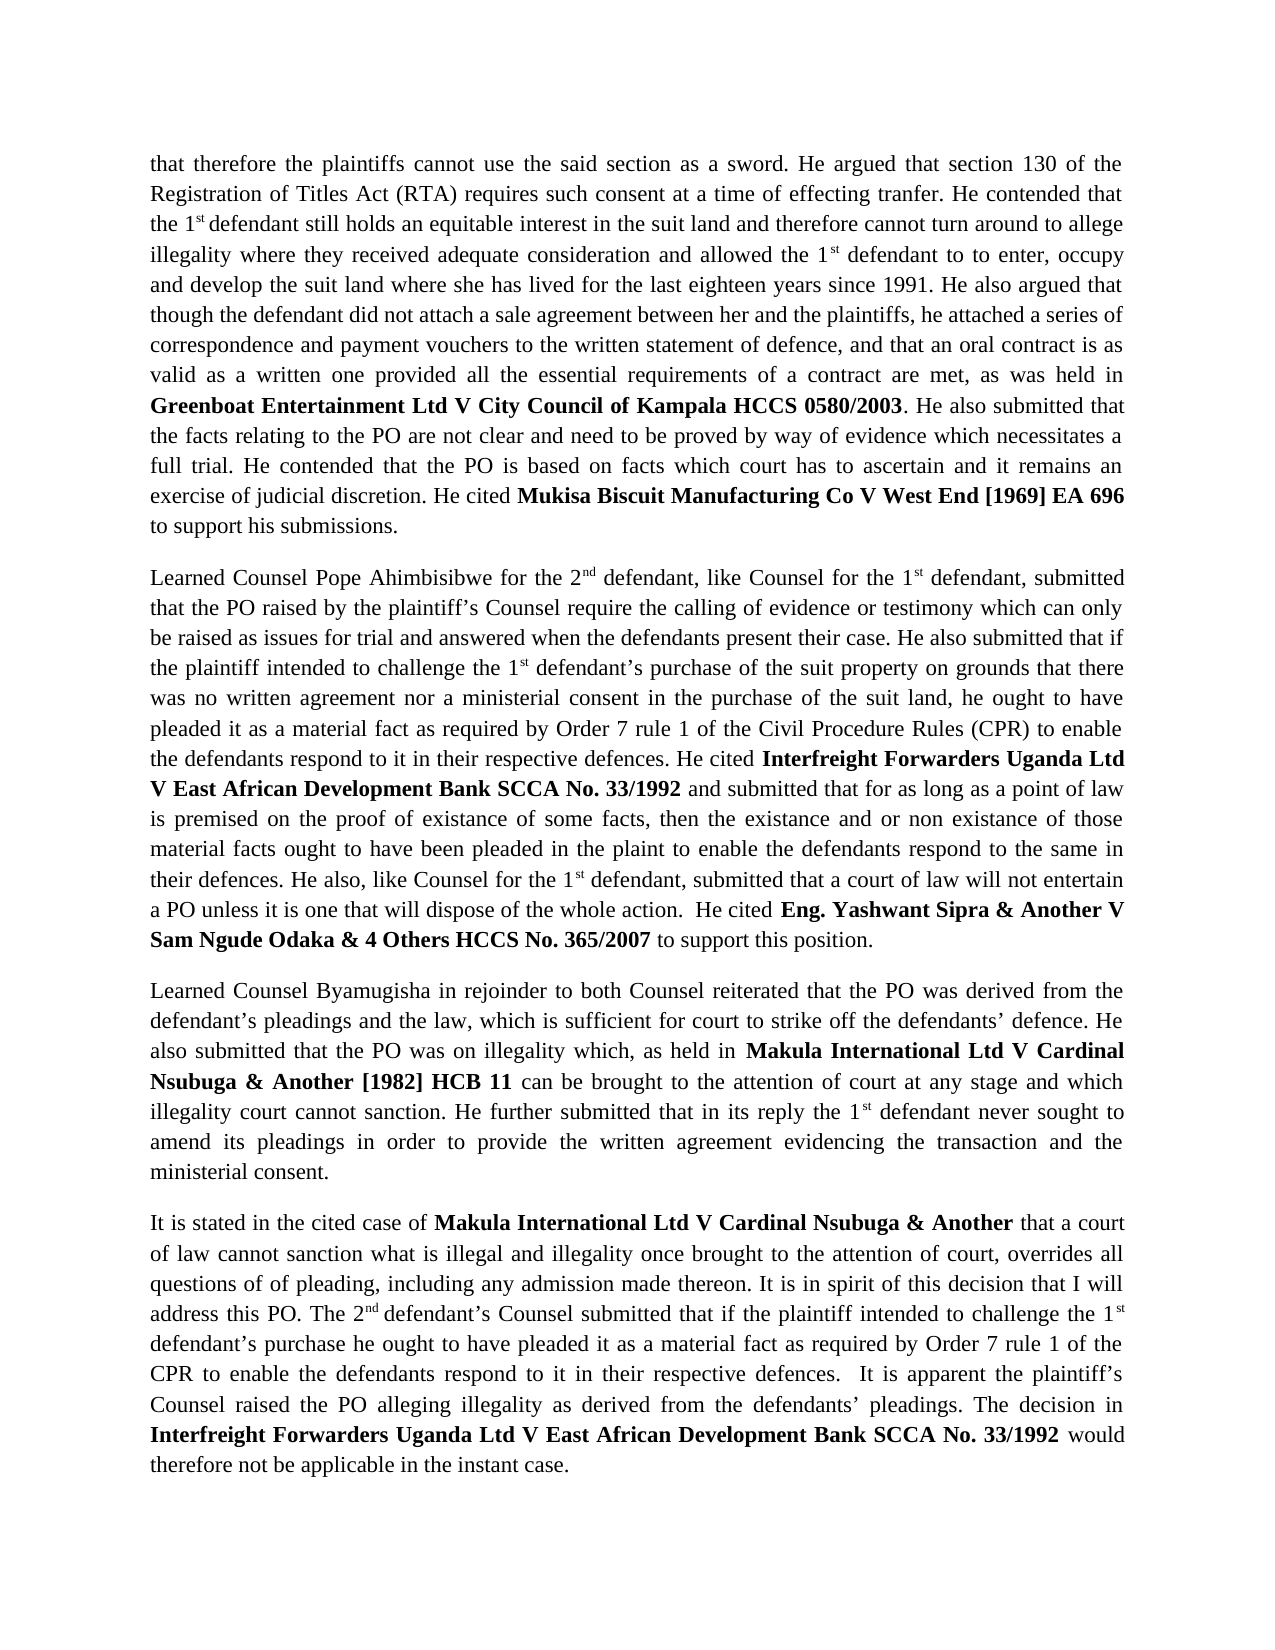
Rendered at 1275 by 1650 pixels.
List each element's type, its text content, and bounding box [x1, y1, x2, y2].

text Learned Counsel Pope Ahimbisibwe for the 2nd defendant, like Counsel for the 1st defendant, submitted that the PO raised by the plaintiff’s Counsel require the calling of evidence or testimony which can only be raised as issues for trial and answered when the defendants present their case. He also submitted that if the plaintiff intended to challenge the 1st defendant’s purchase of the suit property on grounds that there was no written agreement nor a ministerial consent in the purchase of the suit land, he ought to have pleaded it as a material fact as required by Order 7 rule 1 of the Civil Procedure Rules (CPR) to enable the defendants respond to it in their respective defences. He cited Interfreight Forwarders Uganda Ltd V East African Development Bank SCCA No. 33/1992 and submitted that for as long as a point of law is premised on the proof of existance of some facts, then the existance and or non existance of those material facts ought to have been pleaded in the plaint to enable the defendants respond to the same in their defences. He also, like Counsel for the 1st defendant, submitted that a court of law will not entertain a PO unless it is one that will dispose of the whole action. He cited Eng. Yashwant Sipra & Another V Sam Ngude Odaka & 4 Others HCCS No. 365/2007 to support this position. [150, 563, 1125, 952]
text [150, 150, 1125, 539]
text Learned Counsel Byamugisha in rejoinder to both Counsel reiterated that the PO was derived from the defendant’s pleadings and the law, which is sufficient for court to strike off the defendants’ defence. He also submitted that the PO was on illegality which, as held in Makula International Ltd V Cardinal Nsubuga & Another [1982] HCB 11 can be brought to the attention of court at any stage and which illegality court cannot sanction. He further submitted that in its reply the 1st defendant never sought to amend its pleadings in order to provide the written agreement evidencing the transaction and the ministerial consent. [150, 977, 1125, 1185]
text It is stated in the cited case of Makula International Ltd V Cardinal Nsubuga & Another that a court of law cannot sanction what is illegal and illegality once brought to the attention of court, overrides all questions of of pleading, including any admission made thereon. It is in spirit of this decision that I will address this PO. The 2nd defendant’s Counsel submitted that if the plaintiff intended to challenge the 1st defendant’s purchase he ought to have pleaded it as a material fact as required by Order 7 rule 1 of the CPR to enable the defendants respond to it in their respective defences. It is apparent the plaintiff’s Counsel raised the PO alleging illegality as derived from the defendants’ pleadings. The decision in Interfreight Forwarders Uganda Ltd V East African Development Bank SCCA No. 33/1992 would therefore not be applicable in the instant case. [150, 1209, 1125, 1477]
